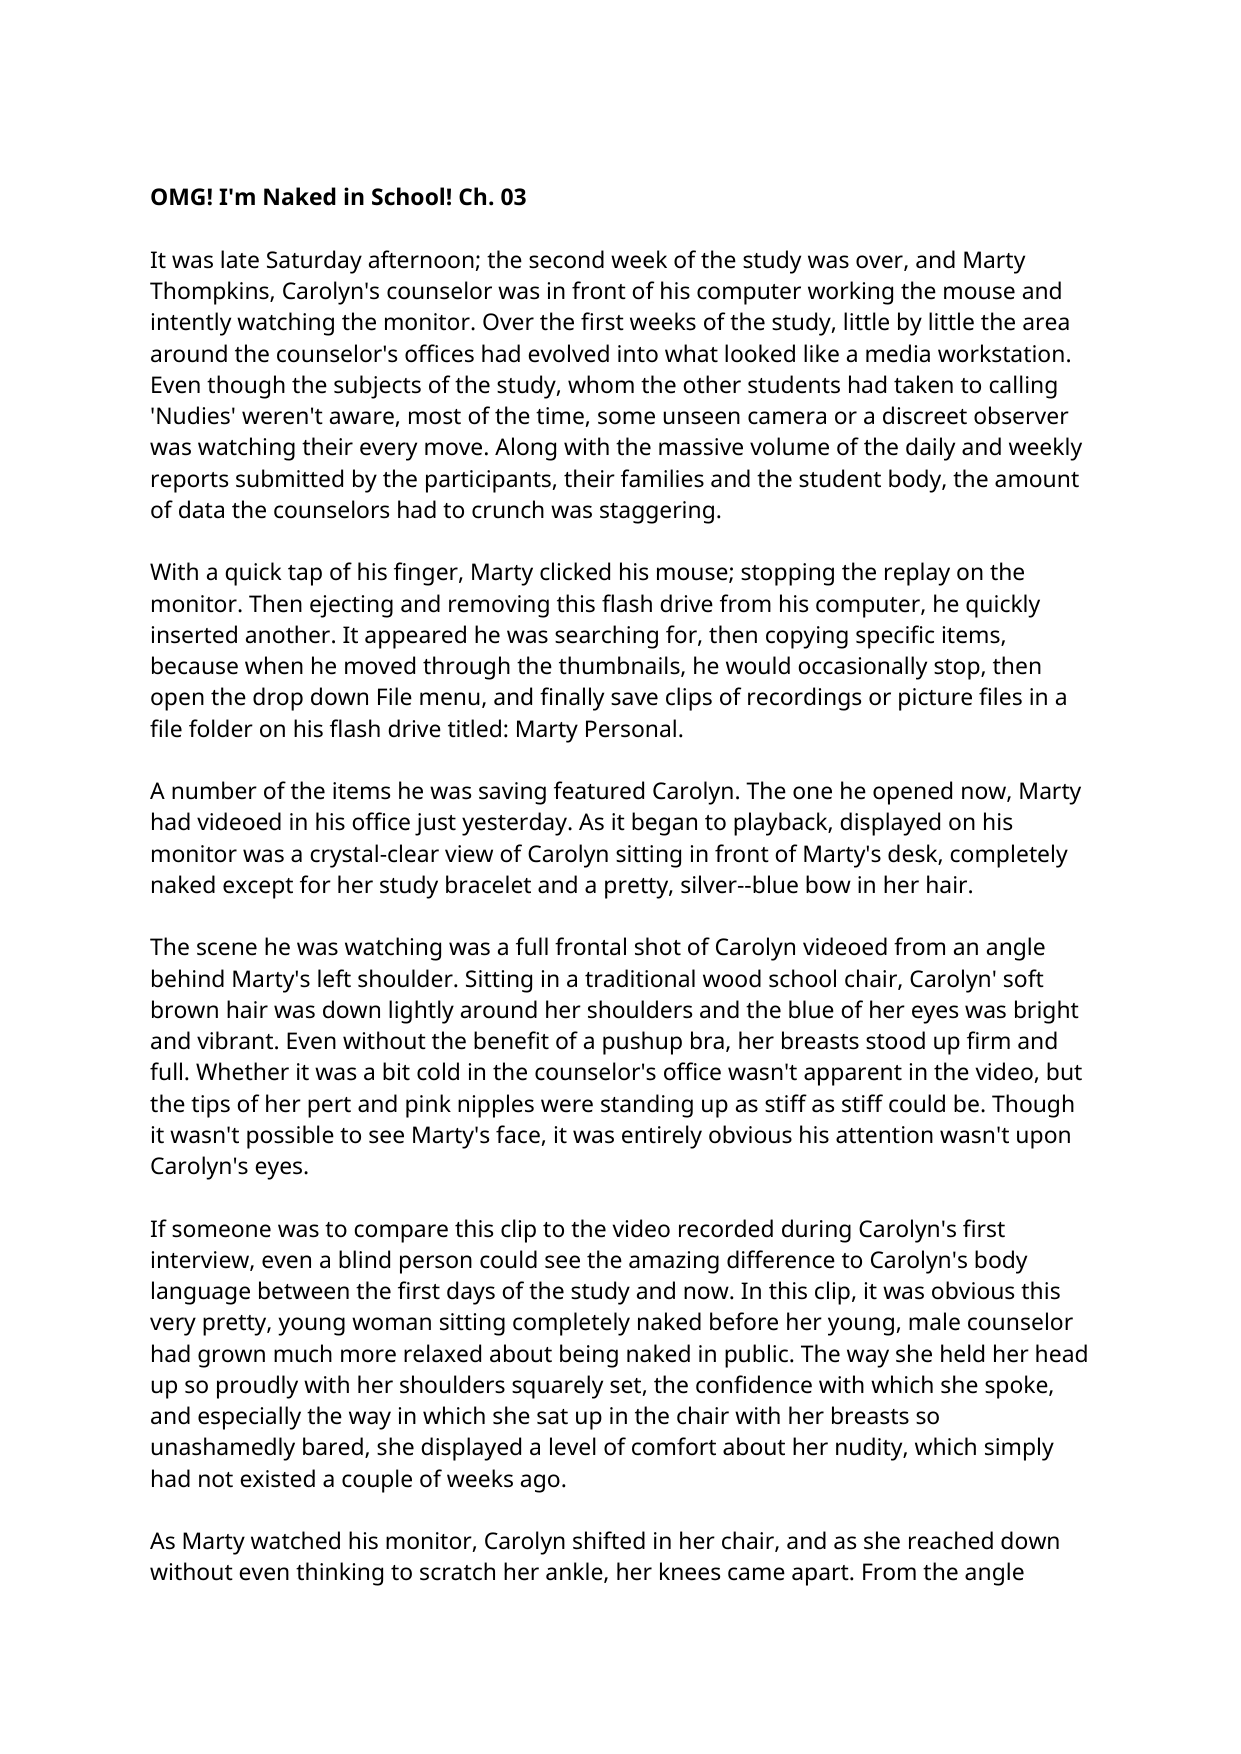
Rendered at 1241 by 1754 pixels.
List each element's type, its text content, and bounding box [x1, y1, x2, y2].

text OMG! I'm Naked in School! Ch. 03 [150, 181, 1090, 212]
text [150, 244, 1090, 1587]
